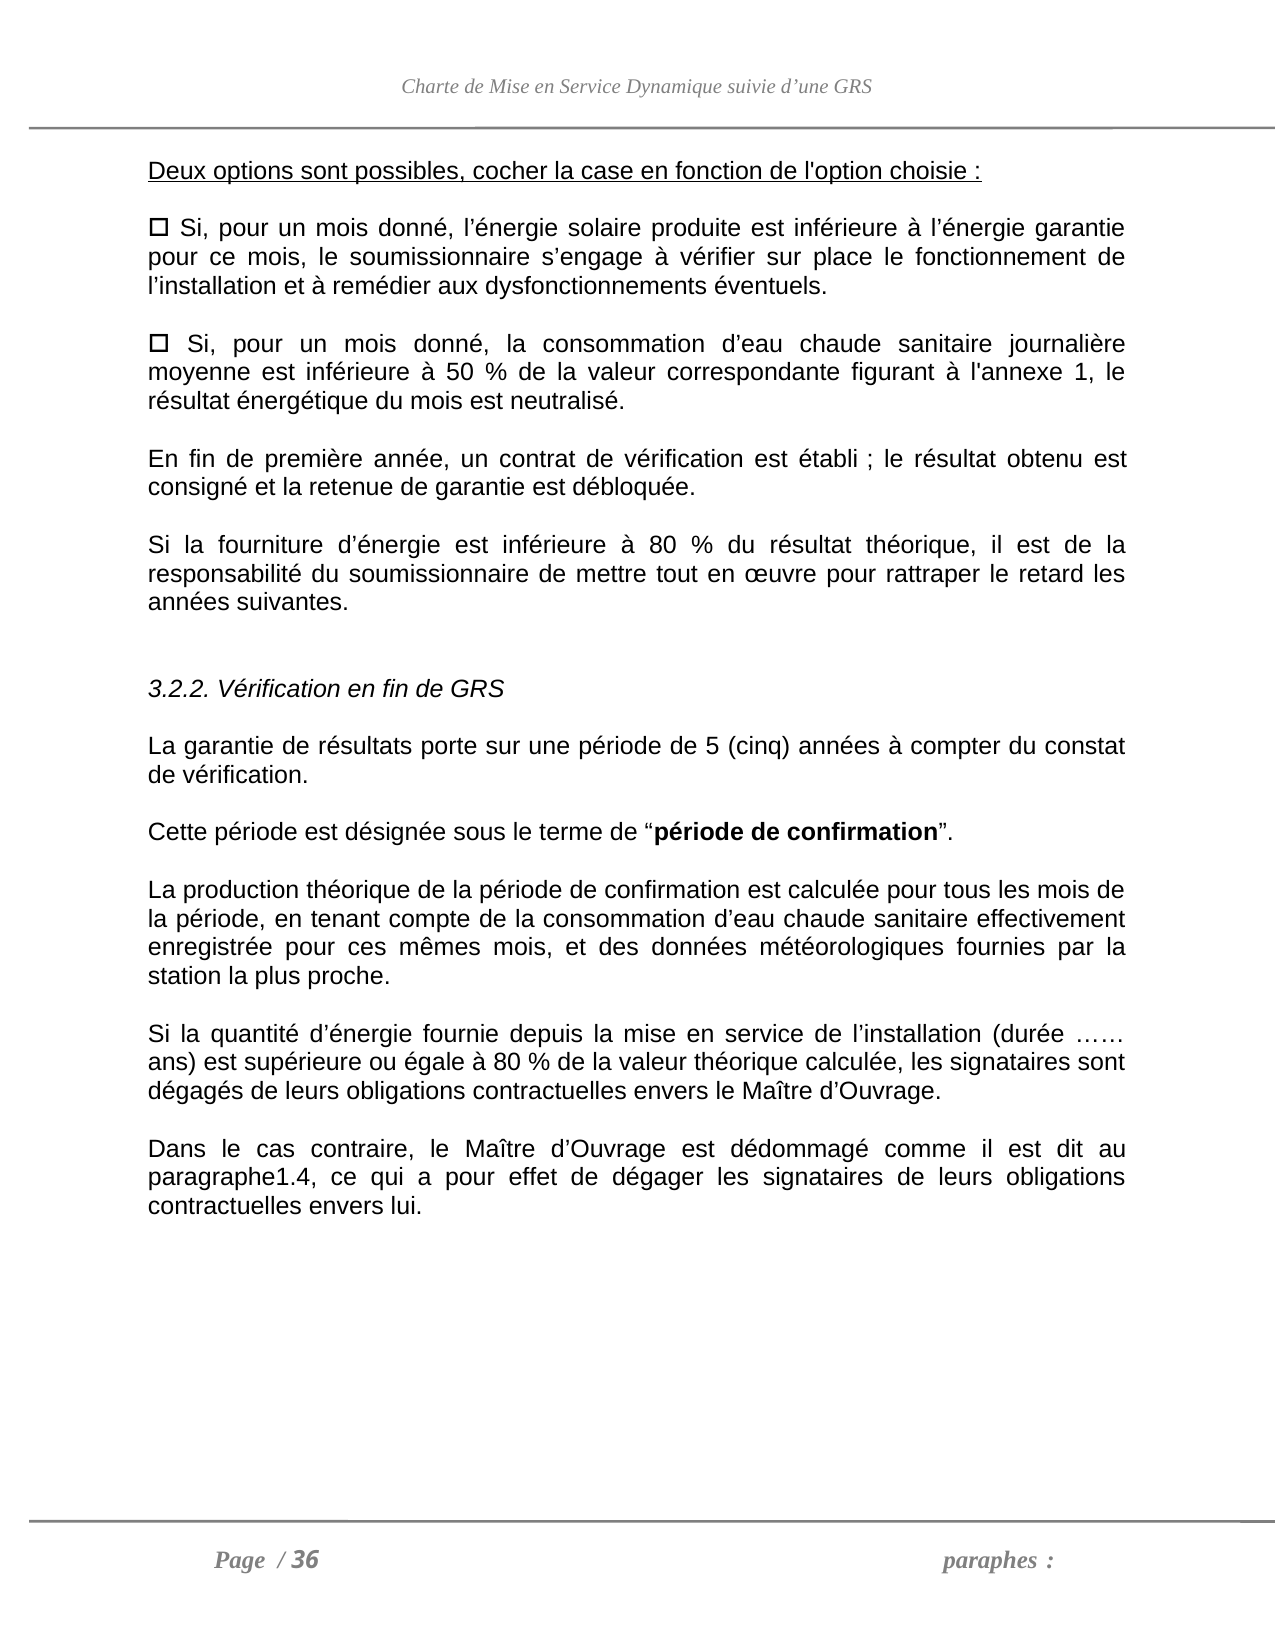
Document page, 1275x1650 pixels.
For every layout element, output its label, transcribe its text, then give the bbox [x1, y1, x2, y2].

text Si, pour un mois donné, la consommation d’eau chaude sanitaire journalière moyenne est inférieure à 50 % de la valeur correspondante figurant à l'annexe 1, le résultat énergétique du mois est neutralisé. [148, 328, 1127, 415]
text La garantie de résultats porte sur une période de 5 (cinq) années à compter du constat de vérification. [148, 731, 1127, 789]
text 3.2.2. Vérification en fin de GRS [148, 674, 1127, 702]
text La production théorique de la période de confirmation est calculée pour tous les mois de la période, en tenant compte de la consommation d’eau chaude sanitaire effectivement enregistrée pour ces mêmes mois, et des données météorologiques fournies par la station la plus proche. [148, 875, 1127, 990]
text Si la fourniture d’énergie est inférieure à 80 % du résultat théorique, il est de la responsabilité du soumissionnaire de mettre tout en œuvre pour rattraper le retard les années suivantes. [148, 530, 1127, 616]
text Si, pour un mois donné, l’énergie solaire produite est inférieure à l’énergie garantie pour ce mois, le soumissionnaire s’engage à vérifier sur place le fonctionnement de l’installation et à remédier aux dysfonctionnements éventuels. [148, 213, 1127, 300]
text En fin de première année, un contrat de vérification est établi ; le résultat obtenu est consigné et la retenue de garantie est débloquée. [148, 444, 1127, 501]
text Cette période est désignée sous le terme de “période de confirmation”. [148, 817, 1127, 846]
text Dans le cas contraire, le Maître d’Ouvrage est dédommagé comme il est dit au paragraphe1.4, ce qui a pour effet de dégager les signataires de leurs obligations contractuelles envers lui. [148, 1134, 1127, 1220]
text Deux options sont possibles, cocher la case en fonction de l'option choisie : [148, 156, 1127, 185]
text Si la quantité d’énergie fournie depuis la mise en service de l’installation (durée …… ans) est supérieure ou égale à 80 % de la valeur théorique calculée, les signataires sont dégagés de leurs obligations contractuelles envers le Maître d’Ouvrage. [148, 1019, 1127, 1105]
